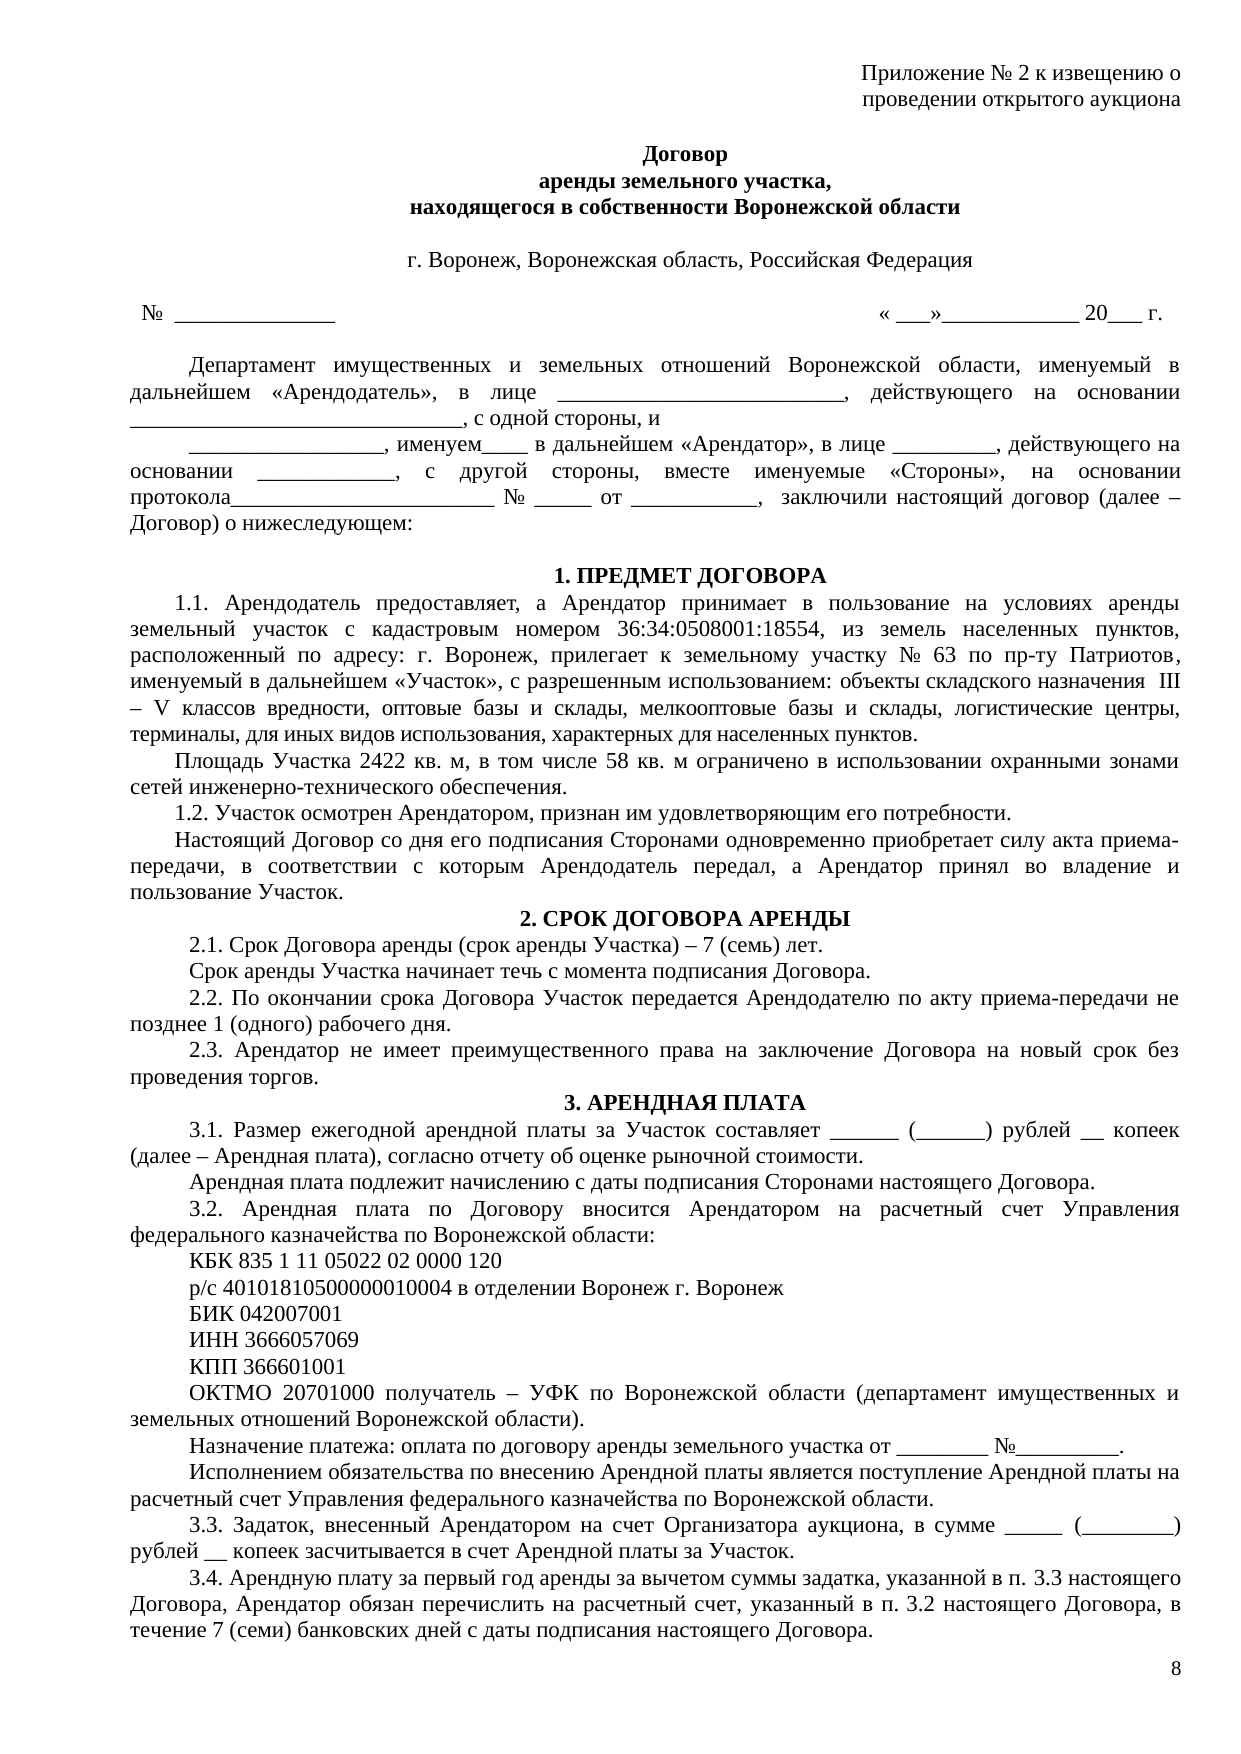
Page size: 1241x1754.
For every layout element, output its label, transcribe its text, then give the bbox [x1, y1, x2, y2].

text ИНН 3666057069 [130, 1326, 1181, 1353]
title Срок аренды Участка начинает течь с момента подписания Договора. [130, 957, 1181, 984]
text _________________, именуем____ в дальнейшем «Арендатор», в лице _________, действующего на основании ____________, с другой стороны, вместе именуемые «Стороны», на основании протокола_______________________ № _____ от ___________, заключили настоящий договор (далее – Договор) о нижеследующем: [130, 430, 1181, 536]
text Приложение № 2 к извещению о [130, 59, 1181, 85]
text 2.3. Арендатор не имеет преимущественного права на заключение Договора на новый срок без проведения торгов. [130, 1037, 1181, 1089]
text 2.2. По окончании срока Договора Участок передается Арендодателю по акту приема-передачи не позднее 1 (одного) рабочего дня. [130, 984, 1181, 1037]
table_header « ___»____________ 20___ г. [632, 299, 1164, 325]
title Арендная плата подлежит начислению с даты подписания Сторонами настоящего Договора. [130, 1168, 1181, 1195]
title Договор [130, 141, 1181, 167]
text 1.2. Участок осмотрен Арендатором, признан им удовлетворяющим его потребности. [130, 799, 1181, 826]
table_header № ______________ [130, 299, 632, 325]
title 3.1. Размер ежегодной арендной платы за Участок составляет ______ (______) рублей __ копеек (далее – Арендная плата), согласно отчету об оценке рыночной стоимости. [130, 1116, 1181, 1168]
text г. Воронеж, Воронежская область, Российская Федерация [130, 246, 1191, 272]
text проведении открытого аукциона [130, 85, 1181, 112]
text Площадь Участка 2422 кв. м, в том числе 58 кв. м ограничено в использовании охранными зонами сетей инженерно-технического обеспечения. [130, 747, 1181, 799]
text КБК 835 1 11 05022 02 0000 120 [130, 1247, 1181, 1274]
text БИК 042007001 [130, 1300, 1181, 1326]
text 3.3. Задаток, внесенный Арендатором на счет Организатора аукциона, в сумме _____ (________) рублей __ копеек засчитывается в счет Арендной платы за Участок. [130, 1511, 1181, 1564]
text Исполнением обязательства по внесению Арендной платы является поступление Арендной платы на расчетный счет Управления федерального казначейства по Воронежской области. [130, 1458, 1181, 1511]
text Департамент имущественных и земельных отношений Воронежской области, именуемый в дальнейшем «Арендодатель», в лице _________________________, действующего на основании _____________________________, с одной стороны, и [130, 351, 1181, 430]
title Настоящий Договор со дня его подписания Сторонами одновременно приобретает силу акта приема-передачи, в соответствии с которым Арендодатель передал, а Арендатор принял во владение и пользование Участок. [130, 826, 1181, 905]
text р/с 40101810500000010004 в отделении Воронеж г. Воронеж [130, 1274, 1181, 1300]
text аренды земельного участка, [130, 167, 1181, 193]
subtitle 3. АРЕНДНАЯ ПЛАТА [130, 1089, 1181, 1116]
title 3.2. Арендная плата по Договору вносится Арендатором на расчетный счет Управления федерального казначейства по Воронежской области: [130, 1195, 1181, 1247]
text КПП 366601001 [130, 1353, 1181, 1379]
title 3.4. Арендную плату за первый год аренды за вычетом суммы задатка, указанной в п. 3.3 настоящего Договора, Арендатор обязан перечислить на расчетный счет, указанный в п. 3.2 настоящего Договора, в течение 7 (семи) банковских дней с даты подписания настоящего Договора. [130, 1564, 1181, 1643]
title 2. СРОК ДОГОВОРА АРЕНДЫ [130, 905, 1181, 931]
title 2.1. Срок Договора аренды (срок аренды Участка) – 7 (семь) лет. [130, 931, 1181, 957]
text 1. ПРЕДМЕТ ДОГОВОРА [130, 562, 1191, 588]
text Назначение платежа: оплата по договору аренды земельного участка от ________ №_________. [130, 1432, 1181, 1458]
text ОКТМО 20701000 получатель – УФК по Воронежской области (департамент имущественных и земельных отношений Воронежской области). [130, 1379, 1181, 1432]
text 1.1. Арендодатель предоставляет, а Арендатор принимает в пользование на условиях аренды земельный участок с кадастровым номером 36:34:0508001:18554, из земель населенных пунктов, расположенный по адресу: г. Воронеж, прилегает к земельному участку № 63 по пр-ту Патриотов, именуемый в дальнейшем «Участок», с разрешенным использованием: объекты складского назначения III – V классов вредности, оптовые базы и склады, мелкооптовые базы и склады, логистические центры, терминалы, для иных видов использования, характерных для населенных пунктов. [130, 588, 1181, 747]
text находящегося в собственности Воронежской области [130, 193, 1181, 219]
